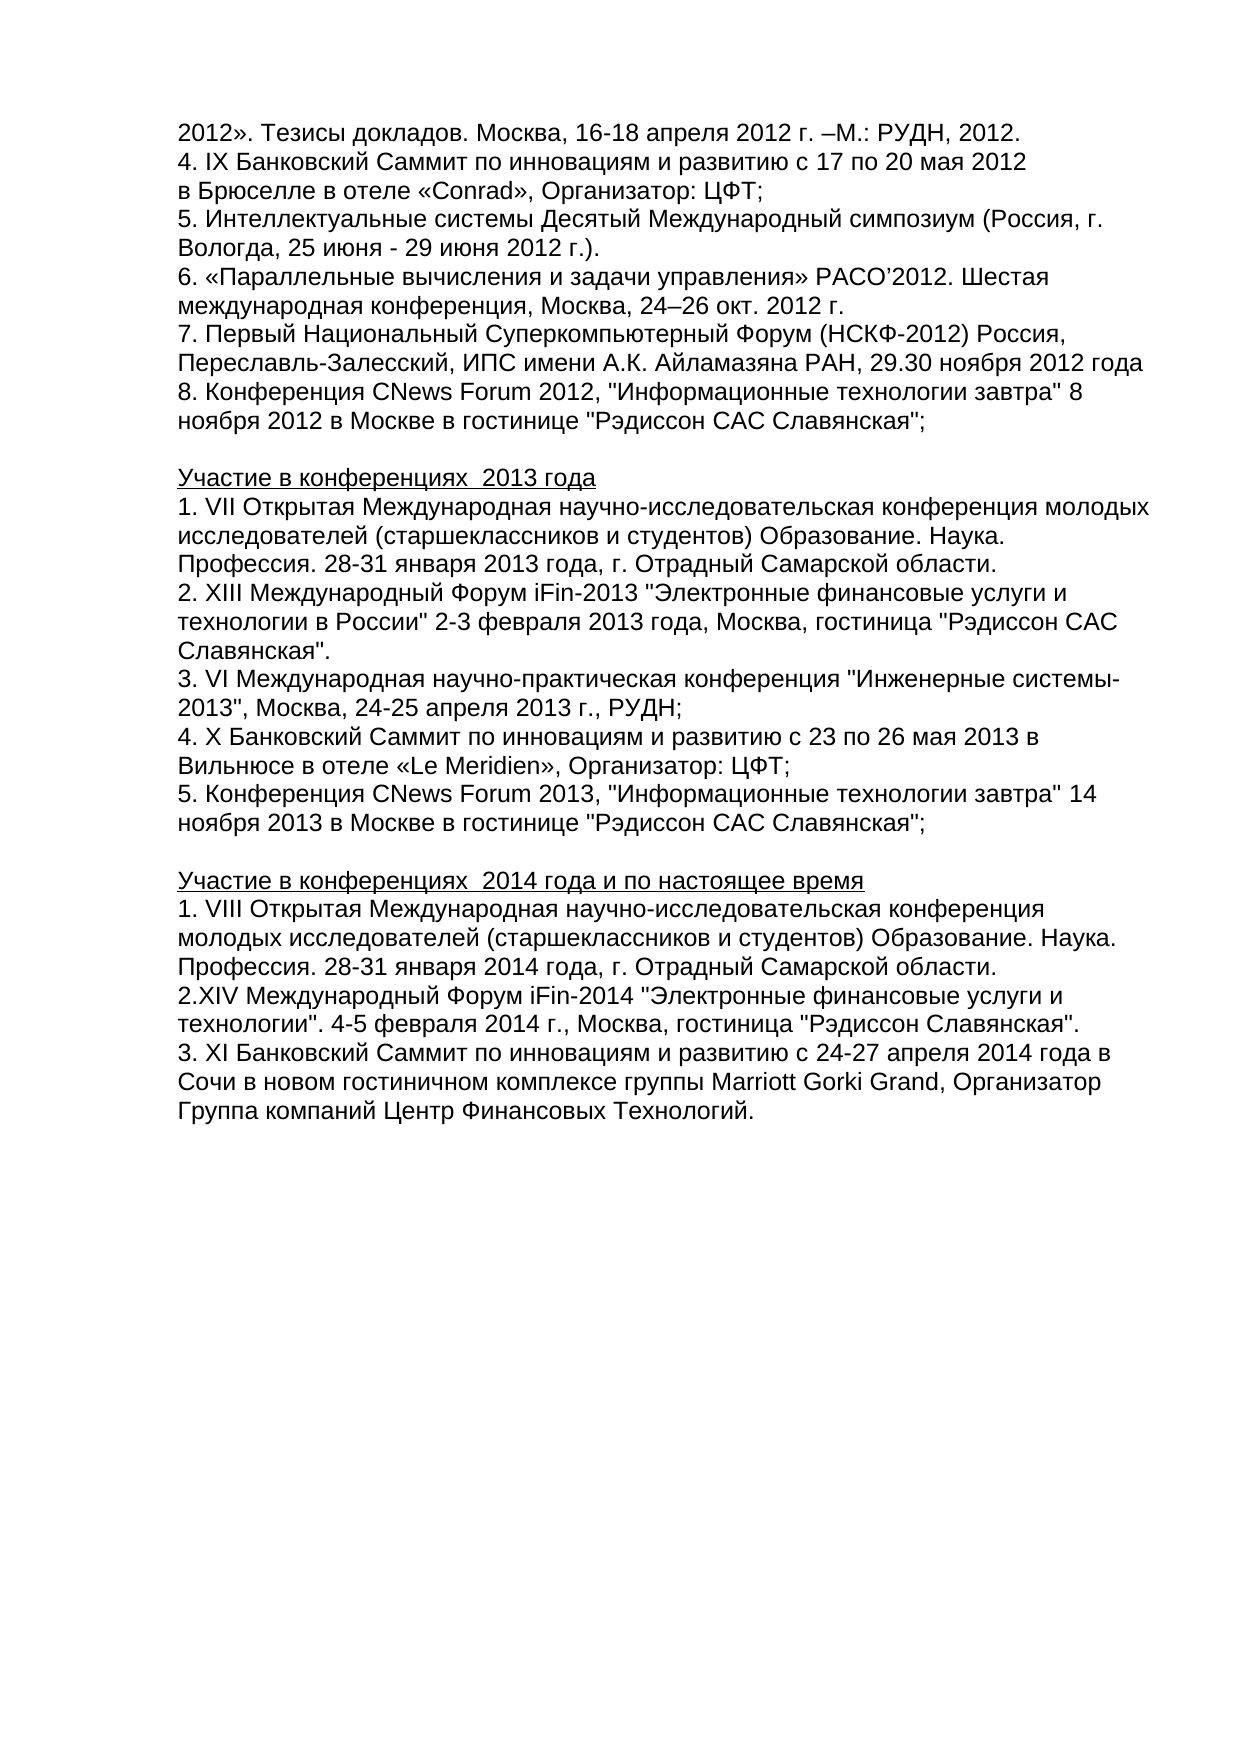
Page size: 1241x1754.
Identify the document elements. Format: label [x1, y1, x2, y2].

text [177, 118, 1152, 1124]
